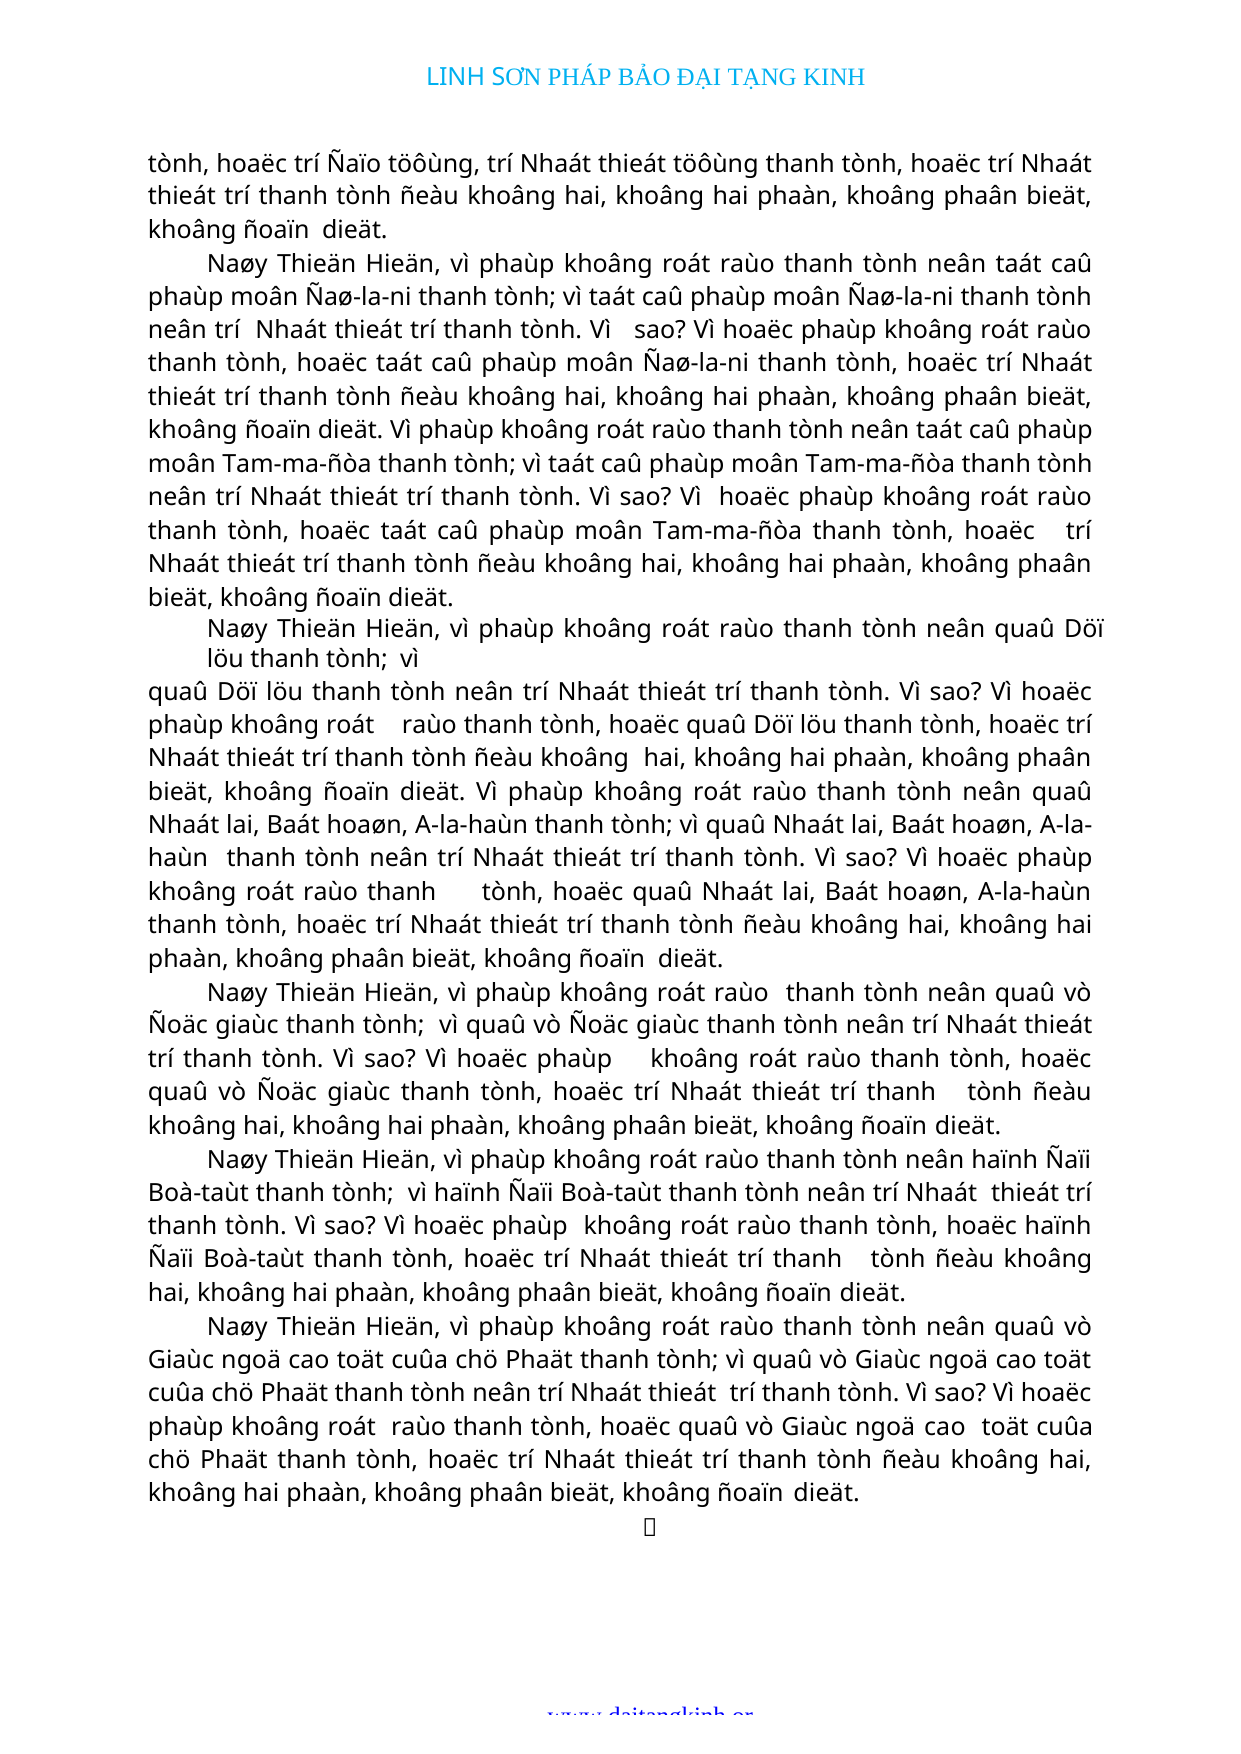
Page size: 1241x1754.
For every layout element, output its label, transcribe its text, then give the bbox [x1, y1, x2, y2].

text Naøy Thieän Hieän, vì phaùp khoâng roát raùo thanh tònh neân haïnh Ñaïi Boà-taùt thanh tònh; vì haïnh Ñaïi Boà-taùt thanh tònh neân trí Nhaát thieát trí thanh tònh. Vì sao? Vì hoaëc phaùp khoâng roát raùo thanh tònh, hoaëc haïnh Ñaïi Boà-taùt thanh tònh, hoaëc trí Nhaát thieát trí thanh tònh ñeàu khoâng hai, khoâng hai phaàn, khoâng phaân bieät, khoâng ñoaïn dieät. [148, 1141, 1093, 1308]
text Naøy Thieän Hieän, vì phaùp khoâng roát raùo thanh tònh neân quaû vò Giaùc ngoä cao toät cuûa chö Phaät thanh tònh; vì quaû vò Giaùc ngoä cao toät cuûa chö Phaät thanh tònh neân trí Nhaát thieát trí thanh tònh. Vì sao? Vì hoaëc phaùp khoâng roát raùo thanh tònh, hoaëc quaû vò Giaùc ngoä cao toät cuûa chö Phaät thanh tònh, hoaëc trí Nhaát thieát trí thanh tònh ñeàu khoâng hai, khoâng hai phaàn, khoâng phaân bieät, khoâng ñoaïn dieät. [148, 1308, 1093, 1509]
text Naøy Thieän Hieän, vì phaùp khoâng roát raùo thanh tònh neân quaû vò Ñoäc giaùc thanh tònh; vì quaû vò Ñoäc giaùc thanh tònh neân trí Nhaát thieát trí thanh tònh. Vì sao? Vì hoaëc phaùp khoâng roát raùo thanh tònh, hoaëc quaû vò Ñoäc giaùc thanh tònh, hoaëc trí Nhaát thieát trí thanh tònh ñeàu khoâng hai, khoâng hai phaàn, khoâng phaân bieät, khoâng ñoaïn dieät. [148, 974, 1093, 1141]
text Naøy Thieän Hieän, vì phaùp khoâng roát raùo thanh tònh neân quaû Döï löu thanh tònh; vì [207, 613, 1105, 673]
text quaû Döï löu thanh tònh neân trí Nhaát thieát trí thanh tònh. Vì sao? Vì hoaëc phaùp khoâng roát raùo thanh tònh, hoaëc quaû Döï löu thanh tònh, hoaëc trí Nhaát thieát trí thanh tònh ñeàu khoâng hai, khoâng hai phaàn, khoâng phaân bieät, khoâng ñoaïn dieät. Vì phaùp khoâng roát raùo thanh tònh neân quaû Nhaát lai, Baát hoaøn, A-la-haùn thanh tònh; vì quaû Nhaát lai, Baát hoaøn, A-la-haùn thanh tònh neân trí Nhaát thieát trí thanh tònh. Vì sao? Vì hoaëc phaùp khoâng roát raùo thanh tònh, hoaëc quaû Nhaát lai, Baát hoaøn, A-la-haùn thanh tònh, hoaëc trí Nhaát thieát trí thanh tònh ñeàu khoâng hai, khoâng hai phaàn, khoâng phaân bieät, khoâng ñoaïn dieät. [148, 673, 1093, 974]
text Naøy Thieän Hieän, vì phaùp khoâng roát raùo thanh tònh neân taát caû phaùp moân Ñaø-la-ni thanh tònh; vì taát caû phaùp moân Ñaø-la-ni thanh tònh neân trí Nhaát thieát trí thanh tònh. Vì sao? Vì hoaëc phaùp khoâng roát raùo thanh tònh, hoaëc taát caû phaùp moân Ñaø-la-ni thanh tònh, hoaëc trí Nhaát thieát trí thanh tònh ñeàu khoâng hai, khoâng hai phaàn, khoâng phaân bieät, khoâng ñoaïn dieät. Vì phaùp khoâng roát raùo thanh tònh neân taát caû phaùp moân Tam-ma-ñòa thanh tònh; vì taát caû phaùp moân Tam-ma-ñòa thanh tònh neân trí Nhaát thieát trí thanh tònh. Vì sao? Vì hoaëc phaùp khoâng roát raùo thanh tònh, hoaëc taát caû phaùp moân Tam-ma-ñòa thanh tònh, hoaëc trí Nhaát thieát trí thanh tònh ñeàu khoâng hai, khoâng hai phaàn, khoâng phaân bieät, khoâng ñoaïn dieät. [148, 246, 1093, 613]
text tònh, hoaëc trí Ñaïo töôùng, trí Nhaát thieát töôùng thanh tònh, hoaëc trí Nhaát thieát trí thanh tònh ñeàu khoâng hai, khoâng hai phaàn, khoâng phaân bieät, khoâng ñoaïn dieät. [148, 145, 1093, 246]
text  [194, 1510, 1105, 1544]
